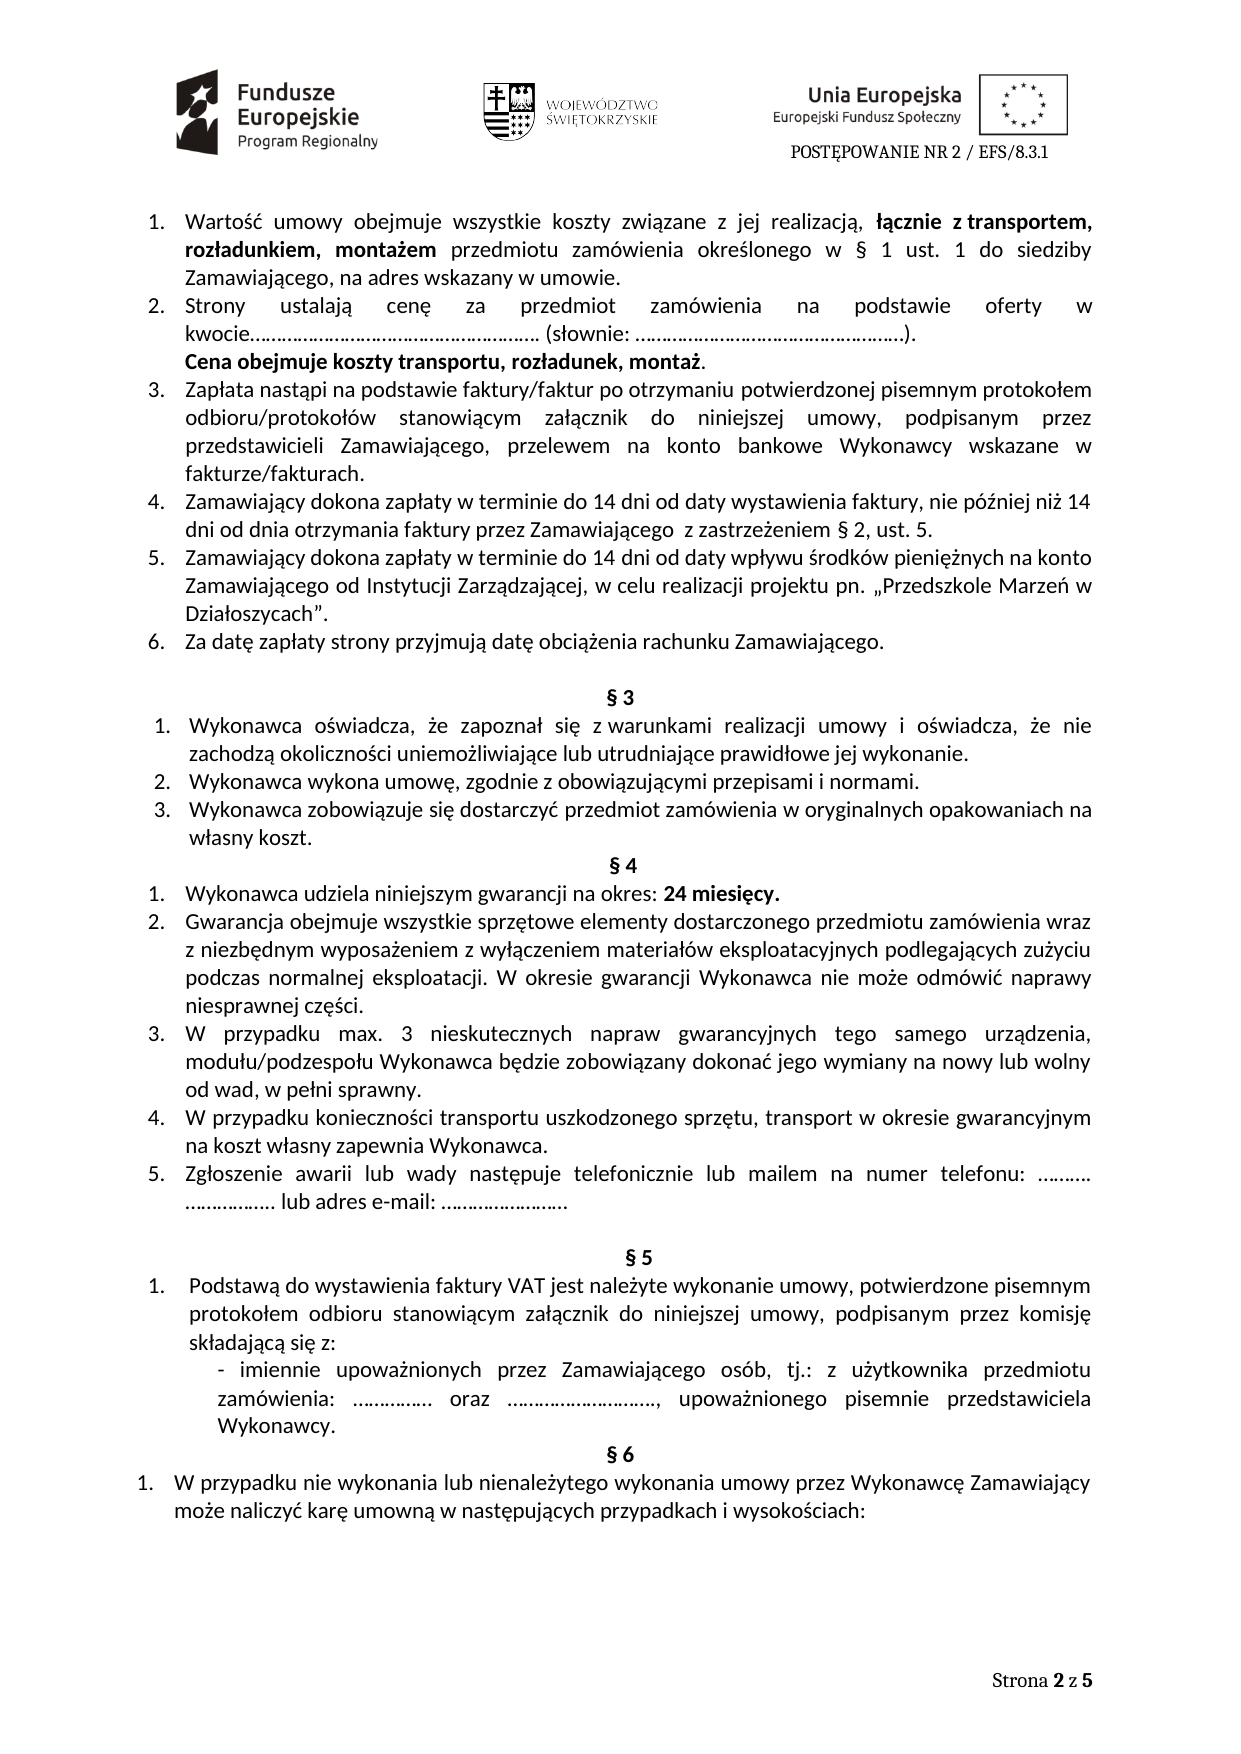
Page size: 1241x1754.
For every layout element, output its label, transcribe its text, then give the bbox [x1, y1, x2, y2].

list Wykonawca udziela niniejszym gwarancji na okres: 24 miesięcy. [148, 879, 1093, 907]
list Zamawiający dokona zapłaty w terminie do 14 dni od daty wpływu środków pieniężnych na konto Zamawiającego od Instytucji Zarządzającej, w celu realizacji projektu pn. „Przedszkole Marzeń w Działoszycach”. [148, 543, 1093, 627]
list Wykonawca zobowiązuje się dostarczyć przedmiot zamówienia w oryginalnych opakowaniach na własny koszt. [153, 795, 1093, 851]
list W przypadku konieczności transportu uszkodzonego sprzętu, transport w okresie gwarancyjnym na koszt własny zapewnia Wykonawca. [148, 1103, 1093, 1159]
text § 4 [153, 851, 1093, 879]
list Zamawiający dokona zapłaty w terminie do 14 dni od daty wystawienia faktury, nie później niż 14 dni od dnia otrzymania faktury przez Zamawiającego z zastrzeżeniem § 2, ust. 5. [148, 487, 1093, 543]
picture [770, 61, 1068, 142]
picture [483, 83, 658, 141]
text § 5 [185, 1243, 1093, 1272]
text § 6 [148, 1440, 1093, 1468]
list Gwarancja obejmuje wszystkie sprzętowe elementy dostarczonego przedmiotu zamówienia wraz z niezbędnym wyposażeniem z wyłączeniem materiałów eksploatacyjnych podlegających zużyciu podczas normalnej eksploatacji. W okresie gwarancji Wykonawca nie może odmówić naprawy niesprawnej części. [148, 907, 1093, 1019]
text - imiennie upoważnionych przez Zamawiającego osób, tj.: z użytkownika przedmiotu zamówienia: …………… oraz ………………………., upoważnionego pisemnie przedstawiciela Wykonawcy. [217, 1356, 1093, 1440]
list W przypadku nie wykonania lub nienależytego wykonania umowy przez Wykonawcę Zamawiający może naliczyć karę umowną w następujących przypadkach i wysokościach: [136, 1468, 1093, 1524]
list W przypadku max. 3 nieskutecznych napraw gwarancyjnych tego samego urządzenia, modułu/podzespołu Wykonawca będzie zobowiązany dokonać jego wymiany na nowy lub wolny od wad, w pełni sprawny. [148, 1019, 1093, 1103]
list Za datę zapłaty strony przyjmują datę obciążenia rachunku Zamawiającego. [148, 627, 1093, 655]
list Wykonawca oświadcza, że zapoznał się z warunkami realizacji umowy i oświadcza, że nie zachodzą okoliczności uniemożliwiające lub utrudniające prawidłowe jej wykonanie. [153, 711, 1093, 767]
list Strony ustalają cenę za przedmiot zamówienia na podstawie oferty w kwocie………………………………………………. (słownie: ……………………………………………). [148, 291, 1093, 347]
list Wykonawca wykona umowę, zgodnie z obowiązującymi przepisami i normami. [153, 767, 1093, 795]
text Cena obejmuje koszty transportu, rozładunek, montaż. [185, 347, 1093, 375]
picture [176, 69, 378, 155]
list Zgłoszenie awarii lub wady następuje telefonicznie lub mailem na numer telefonu: ……….…………….. lub adres e-mail: …………………… [148, 1159, 1093, 1216]
list Zapłata nastąpi na podstawie faktury/faktur po otrzymaniu potwierdzonej pisemnym protokołem odbioru/protokołów stanowiącym załącznik do niniejszej umowy, podpisanym przez przedstawicieli Zamawiającego, przelewem na konto bankowe Wykonawcy wskazane w fakturze/fakturach. [148, 375, 1093, 487]
list Wartość umowy obejmuje wszystkie koszty związane z jej realizacją, łącznie z transportem, rozładunkiem, montażem przedmiotu zamówienia określonego w § 1 ust. 1 do siedziby Zamawiającego, na adres wskazany w umowie. [148, 207, 1093, 291]
text § 3 [148, 683, 1093, 711]
list Podstawą do wystawienia faktury VAT jest należyte wykonanie umowy, potwierdzone pisemnym protokołem odbioru stanowiącym załącznik do niniejszej umowy, podpisanym przez komisję składającą się z: [148, 1272, 1093, 1356]
